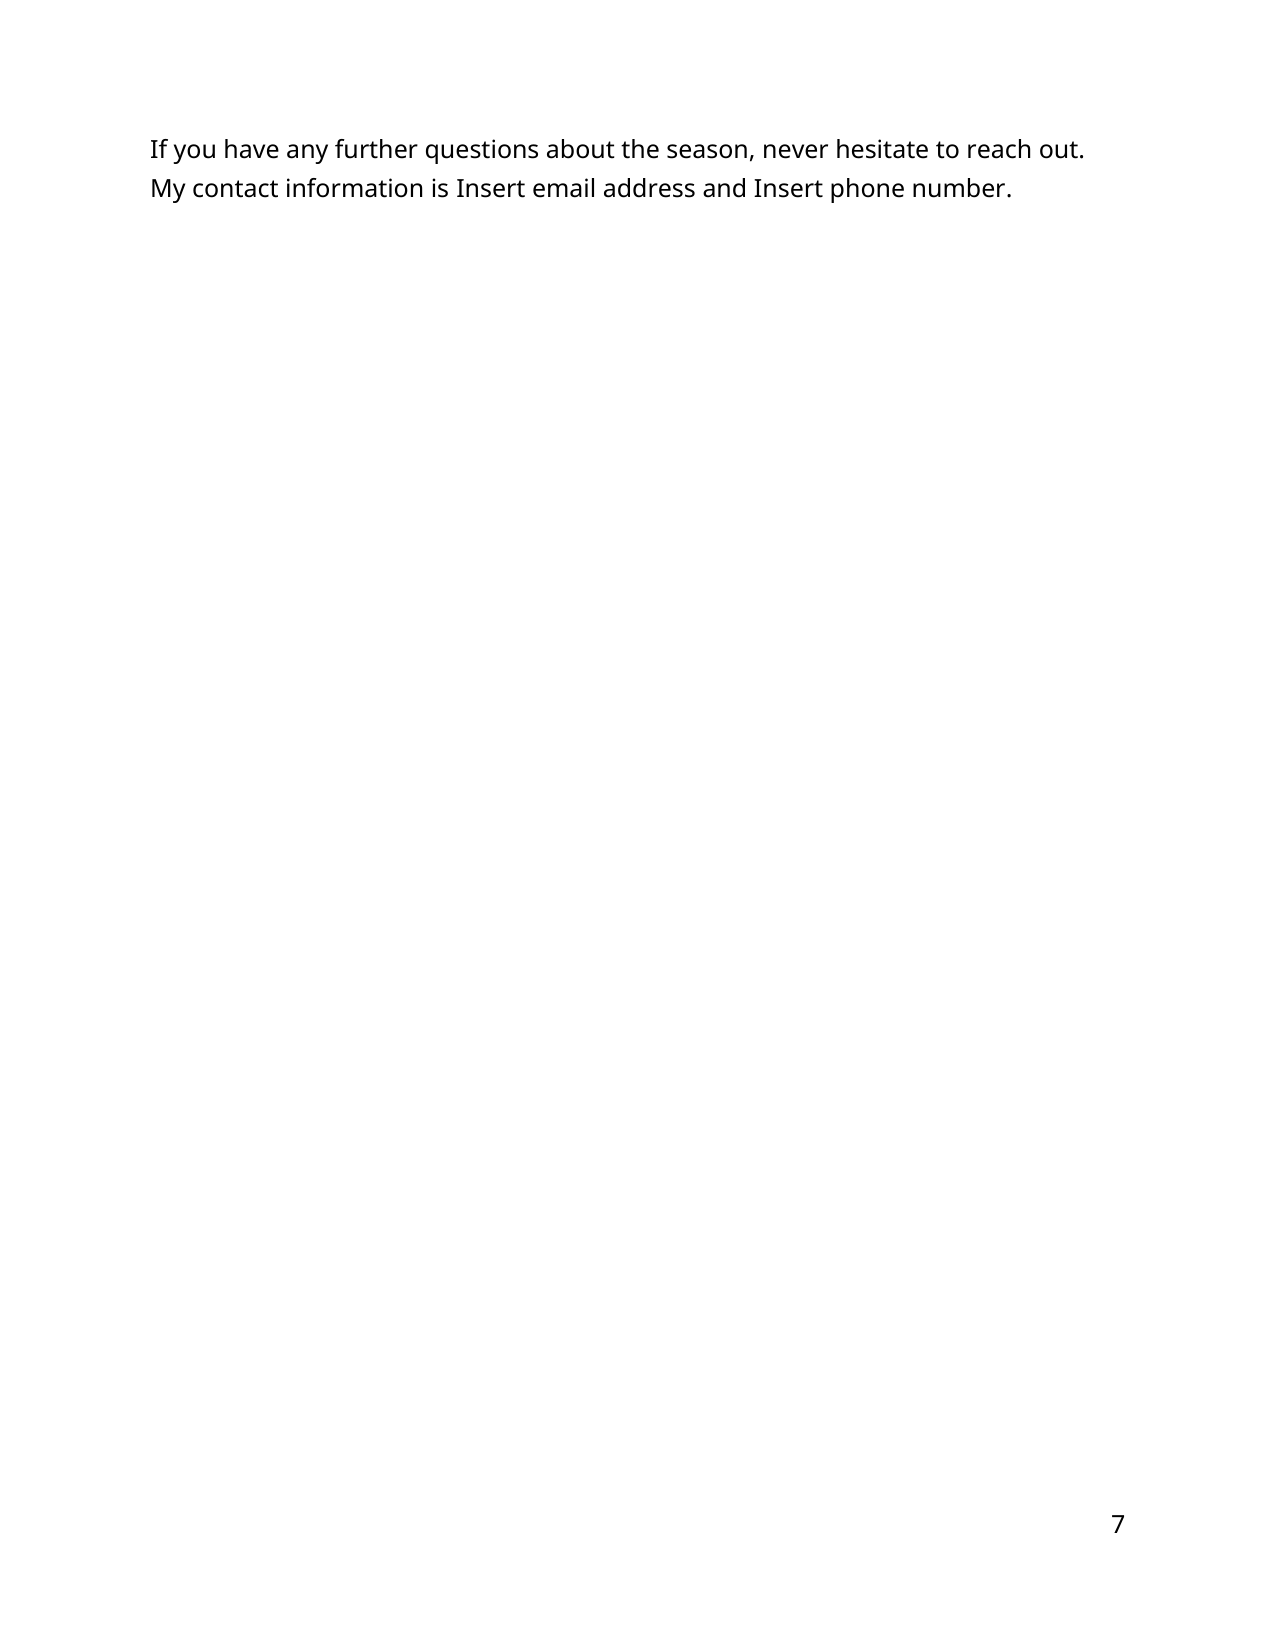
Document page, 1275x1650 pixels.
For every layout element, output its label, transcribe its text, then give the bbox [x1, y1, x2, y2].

text If you have any further questions about the season, never hesitate to reach out. My contact information is and . [150, 132, 1125, 205]
